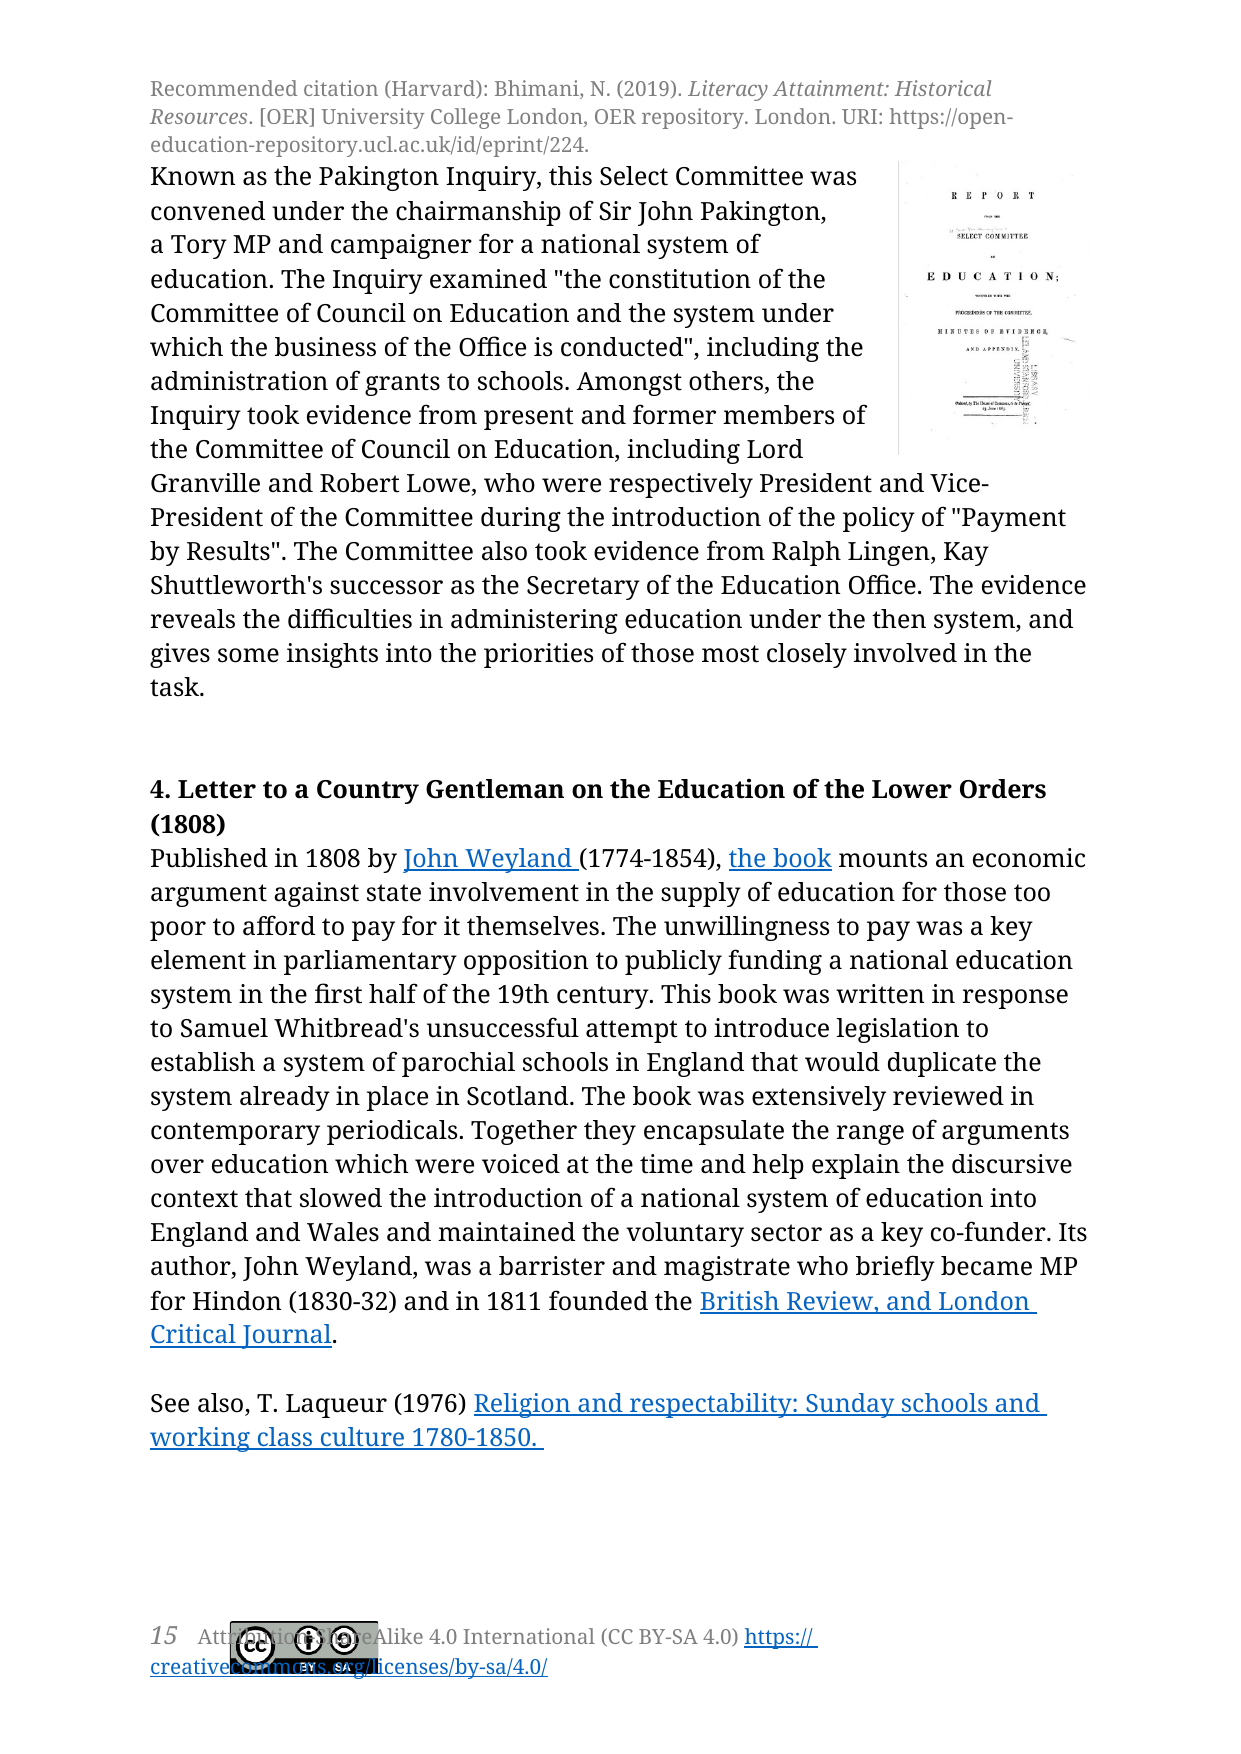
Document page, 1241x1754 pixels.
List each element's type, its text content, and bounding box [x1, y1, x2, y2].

picture [263, 1664, 267, 1674]
text Known as the Pakington Inquiry, this Select Committee was convened under the chairmanship of Sir John Pakington, a Tory MP and campaigner for a national system of education. The Inquiry examined "the constitution of the Committee of Council on Education and the system under which the business of the Office is conducted", including the administration of grants to schools. Amongst others, the Inquiry took evidence from present and former members of the Committee of Council on Education, including Lord Granville and Robert Lowe, who were respectively President and Vice-President of the Committee during the introduction of the policy of "Payment by Results". The Committee also took evidence from Ralph Lingen, Kay Shuttleworth's successor as the Secretary of the Education Office. The evidence reveals the difficulties in administering education under the then system, and gives some insights into the priorities of those most closely involved in the task. [150, 159, 1090, 704]
picture [243, 1664, 249, 1673]
picture [366, 1659, 372, 1674]
text Published in 1808 by John Weyland (1774-1854), the book mounts an economic argument against state involvement in the supply of education for those too poor to afford to pay for it themselves. The unwillingness to pay was a key element in parliamentary opposition to publicly funding a national education system in the first half of the 19th century. This book was written in response to Samuel Whitbread's unsuccessful attempt to introduce legislation to establish a system of parochial schools in England that would duplicate the system already in place in Scotland. The book was extensively reviewed in contemporary periodicals. Together they encapsulate the range of arguments over education which were voiced at the time and help explain the discursive context that slowed the introduction of a national system of education into England and Wales and maintained the voluntary sector as a key co-funder. Its author, John Weyland, was a barrister and magistrate who briefly became MP for Hindon (1830-32) and in 1811 founded the British Review, and London Critical Journal. [150, 840, 1090, 1351]
picture [283, 1664, 287, 1674]
text See also, T. Laqueur (1976) Religion and respectability: Sunday schools and working class culture 1780-1850. [150, 1385, 1090, 1453]
picture [898, 161, 1091, 455]
picture [294, 1664, 300, 1673]
text 4. Letter to a Country Gentleman on the Education of the Lower Orders (1808) [150, 772, 1090, 840]
picture [229, 1621, 379, 1674]
picture [334, 1664, 340, 1673]
